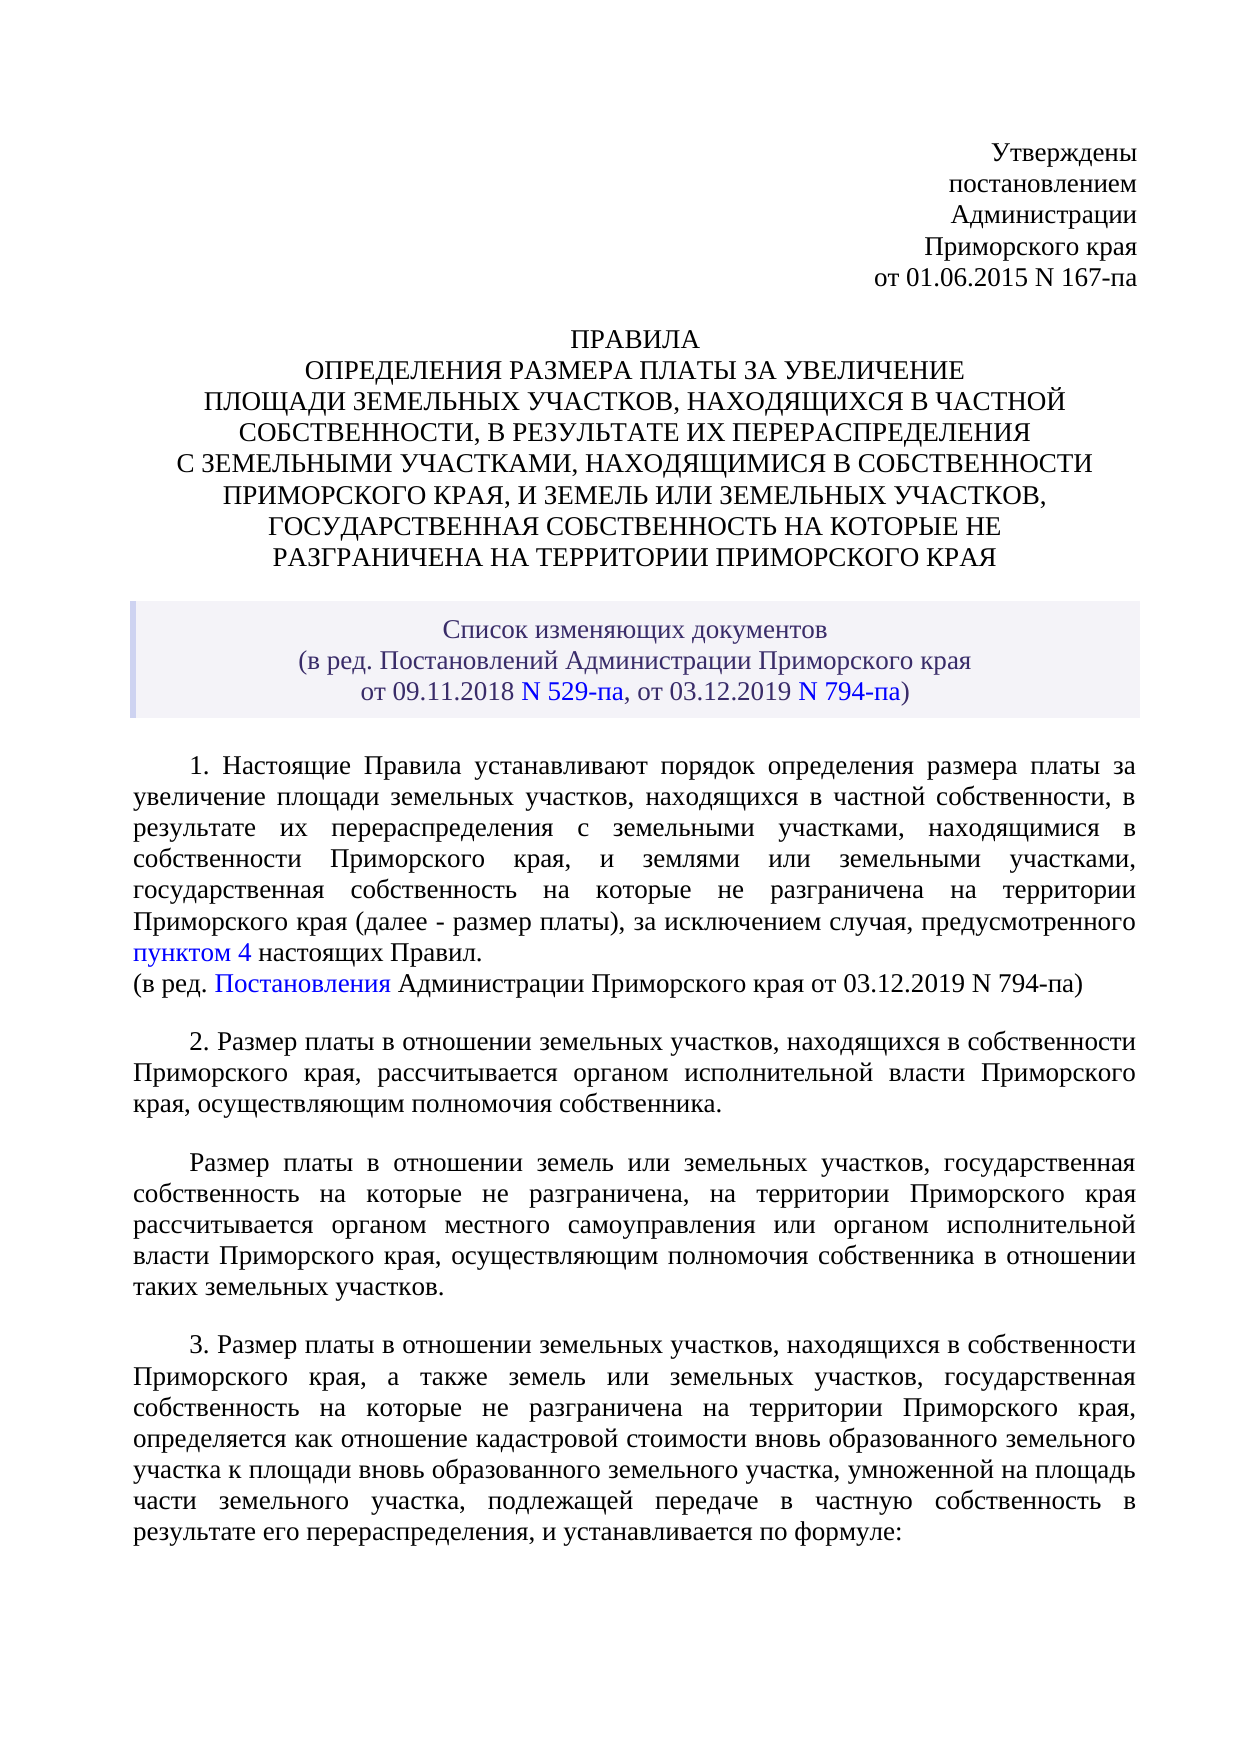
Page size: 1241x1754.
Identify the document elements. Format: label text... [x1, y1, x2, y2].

text от 01.06.2015 N 167-па [133, 261, 1137, 292]
text РАЗГРАНИЧЕНА НА ТЕРРИТОРИИ ПРИМОРСКОГО КРАЯ [133, 541, 1137, 572]
text (в ред. Постановления Администрации Приморского края от 03.12.2019 N 794-па) [133, 967, 1137, 998]
text Размер платы в отношении земель или земельных участков, государственная собственность на которые не разграничена, на территории Приморского края рассчитывается органом местного самоуправления или органом исполнительной власти Приморского края, осуществляющим полномочия собственника в отношении таких земельных участков. [133, 1146, 1137, 1302]
text ГОСУДАРСТВЕННАЯ СОБСТВЕННОСТЬ НА КОТОРЫЕ НЕ [133, 510, 1137, 541]
text постановлением [133, 167, 1137, 198]
text ПРАВИЛА [133, 323, 1137, 354]
text 1. Настоящие Правила устанавливают порядок определения размера платы за увеличение площади земельных участков, находящихся в частной собственности, в результате их перераспределения с земельными участками, находящимися в собственности Приморского края, и землями или земельными участками, государственная собственность на которые не разграничена на территории Приморского края (далее - размер платы), за исключением случая, предусмотренного пунктом 4 настоящих Правил. [133, 749, 1137, 967]
text ПРИМОРСКОГО КРАЯ, И ЗЕМЕЛЬ ИЛИ ЗЕМЕЛЬНЫХ УЧАСТКОВ, [133, 479, 1137, 510]
text ПЛОЩАДИ ЗЕМЕЛЬНЫХ УЧАСТКОВ, НАХОДЯЩИХСЯ В ЧАСТНОЙ [133, 385, 1137, 416]
text 3. Размер платы в отношении земельных участков, находящихся в собственности Приморского края, а также земель или земельных участков, государственная собственность на которые не разграничена на территории Приморского края, определяется как отношение кадастровой стоимости вновь образованного земельного участка к площади вновь образованного земельного участка, умноженной на площадь части земельного участка, подлежащей передаче в частную собственность в результате его перераспределения, и устанавливается по формуле: [133, 1329, 1137, 1547]
text ОПРЕДЕЛЕНИЯ РАЗМЕРА ПЛАТЫ ЗА УВЕЛИЧЕНИЕ [133, 354, 1137, 385]
text Утверждены [133, 136, 1137, 167]
text 2. Размер платы в отношении земельных участков, находящихся в собственности Приморского края, рассчитывается органом исполнительной власти Приморского края, осуществляющим полномочия собственника. [133, 1025, 1137, 1119]
text Администрации [133, 198, 1137, 229]
text СОБСТВЕННОСТИ, В РЕЗУЛЬТАТЕ ИХ ПЕРЕРАСПРЕДЕЛЕНИЯ [133, 416, 1137, 448]
text Приморского края [133, 229, 1137, 261]
table_header Список изменяющих документов (в ред. Постановлений Администрации Приморского края от 09.11.2018 N 529-па, от 03.12.2019 N 794-па) [136, 601, 1134, 718]
text С ЗЕМЕЛЬНЫМИ УЧАСТКАМИ, НАХОДЯЩИМИСЯ В СОБСТВЕННОСТИ [133, 448, 1137, 479]
